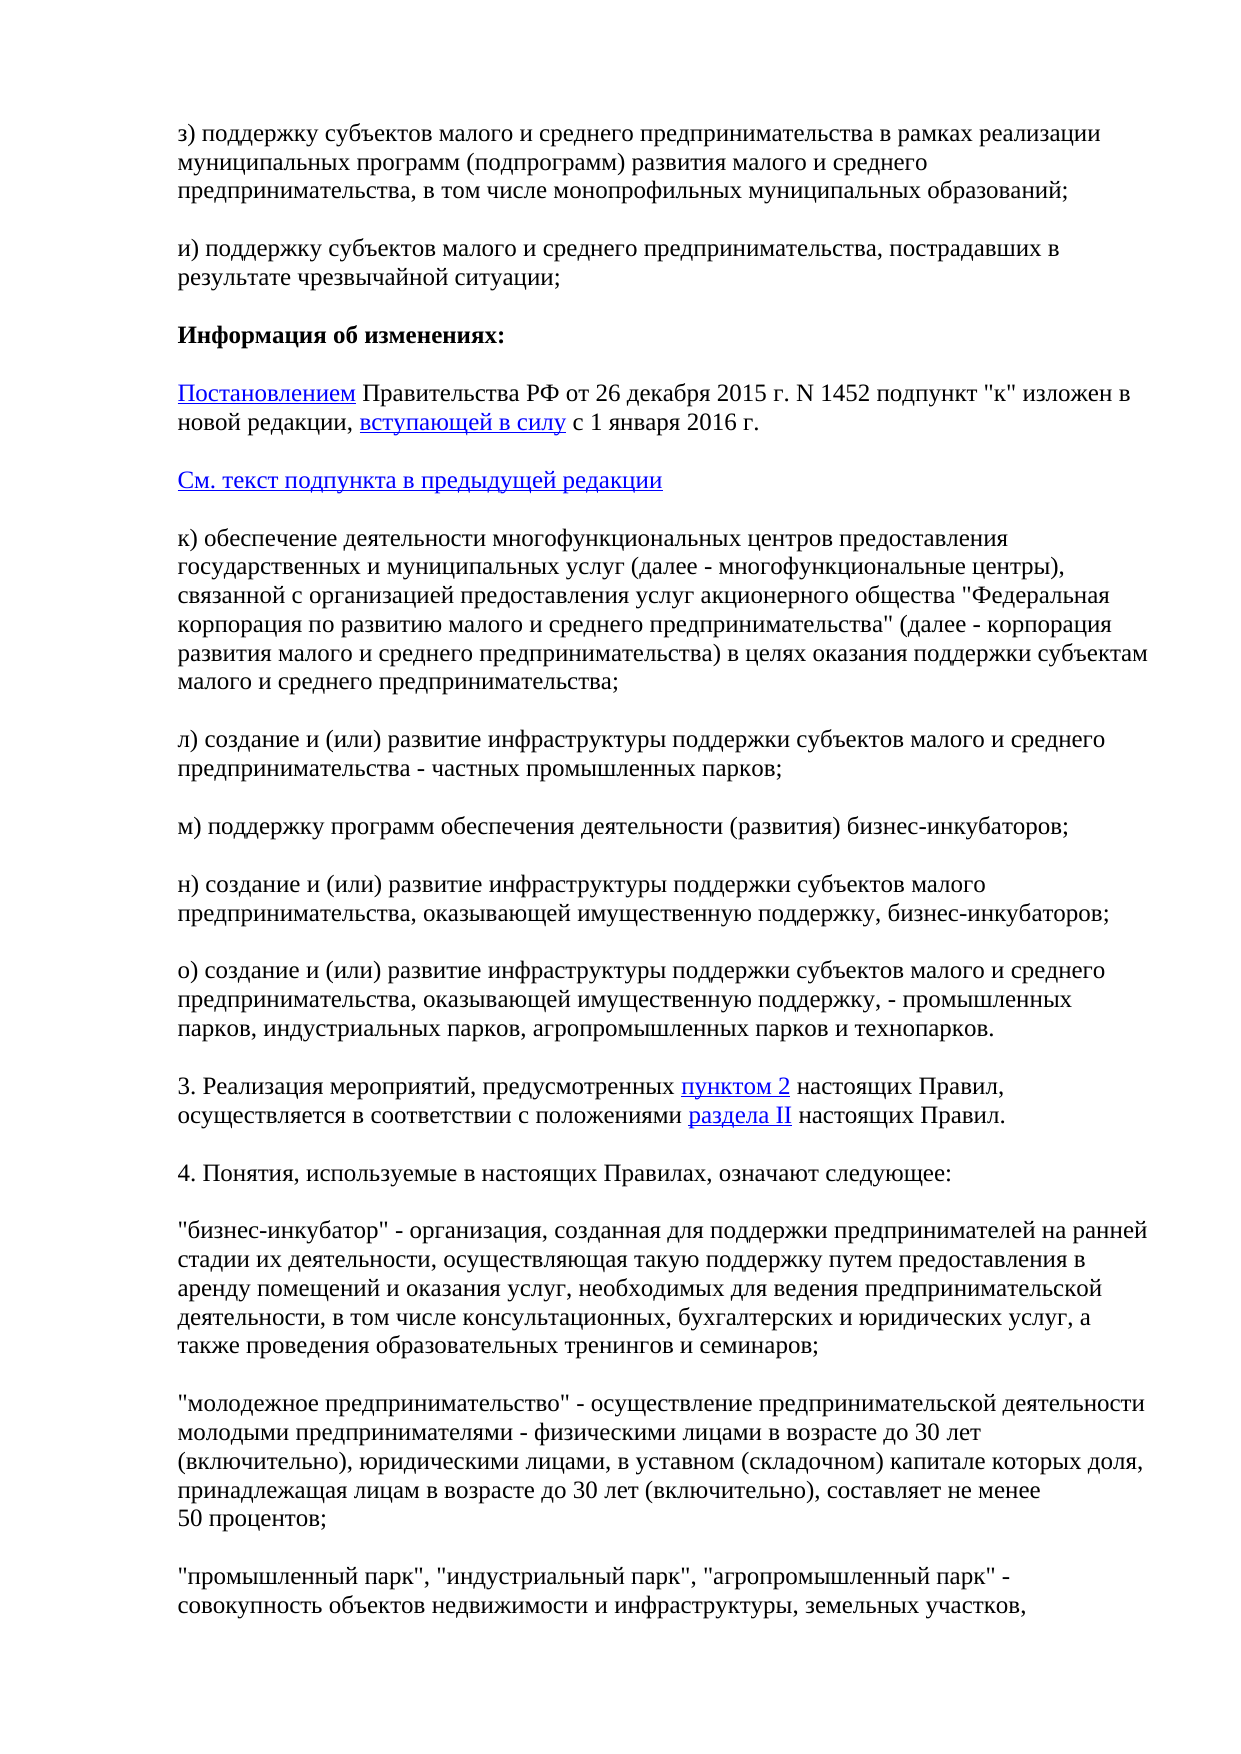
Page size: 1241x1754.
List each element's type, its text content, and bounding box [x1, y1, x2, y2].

text з) поддержку субъектов малого и среднего предпринимательства в рамках реализации муниципальных программ (подпрограмм) развития малого и среднего предпринимательства, в том числе монопрофильных муниципальных образований; [177, 118, 1152, 204]
text о) создание и (или) развитие инфраструктуры поддержки субъектов малого и среднего предпринимательства, оказывающей имущественную поддержку, - промышленных парков, индустриальных парков, агропромышленных парков и технопарков. [177, 956, 1152, 1042]
text и) поддержку субъектов малого и среднего предпринимательства, пострадавших в результате чрезвычайной ситуации; [177, 233, 1152, 291]
text 3. Реализация мероприятий, предусмотренных пунктом 2 настоящих Правил, осуществляется в соответствии с положениями раздела II настоящих Правил. [177, 1071, 1152, 1128]
text См. текст подпункта в предыдущей редакции [177, 465, 1152, 493]
text к) обеспечение деятельности многофункциональных центров предоставления государственных и муниципальных услуг (далее - многофункциональные центры), связанной с организацией предоставления услуг акционерного общества "Федеральная корпорация по развитию малого и среднего предпринимательства" (далее - корпорация развития малого и среднего предпринимательства) в целях оказания поддержки субъектам малого и среднего предпринимательства; [177, 523, 1152, 695]
text н) создание и (или) развитие инфраструктуры поддержки субъектов малого предпринимательства, оказывающей имущественную поддержку, бизнес-инкубаторов; [177, 869, 1152, 926]
text Постановлением Правительства РФ от 26 декабря 2015 г. N 1452 подпункт "к" изложен в новой редакции, вступающей в силу с 1 января 2016 г. [177, 378, 1152, 436]
text "молодежное предпринимательство" - осуществление предпринимательской деятельности молодыми предпринимателями - физическими лицами в возрасте до 30 лет (включительно), юридическими лицами, в уставном (складочном) капитале которых доля, принадлежащая лицам в возрасте до 30 лет (включительно), составляет не менее 50 процентов; [177, 1388, 1152, 1532]
text "бизнес-инкубатор" - организация, созданная для поддержки предпринимателей на ранней стадии их деятельности, осуществляющая такую поддержку путем предоставления в аренду помещений и оказания услуг, необходимых для ведения предпринимательской деятельности, в том числе консультационных, бухгалтерских и юридических услуг, а также проведения образовательных тренингов и семинаров; [177, 1216, 1152, 1359]
text 4. Понятия, используемые в настоящих Правилах, означают следующее: [177, 1158, 1152, 1186]
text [177, 1561, 1152, 1619]
text л) создание и (или) развитие инфраструктуры поддержки субъектов малого и среднего предпринимательства - частных промышленных парков; [177, 724, 1152, 782]
text Информация об изменениях: [177, 320, 1152, 349]
text м) поддержку программ обеспечения деятельности (развития) бизнес-инкубаторов; [177, 811, 1152, 840]
